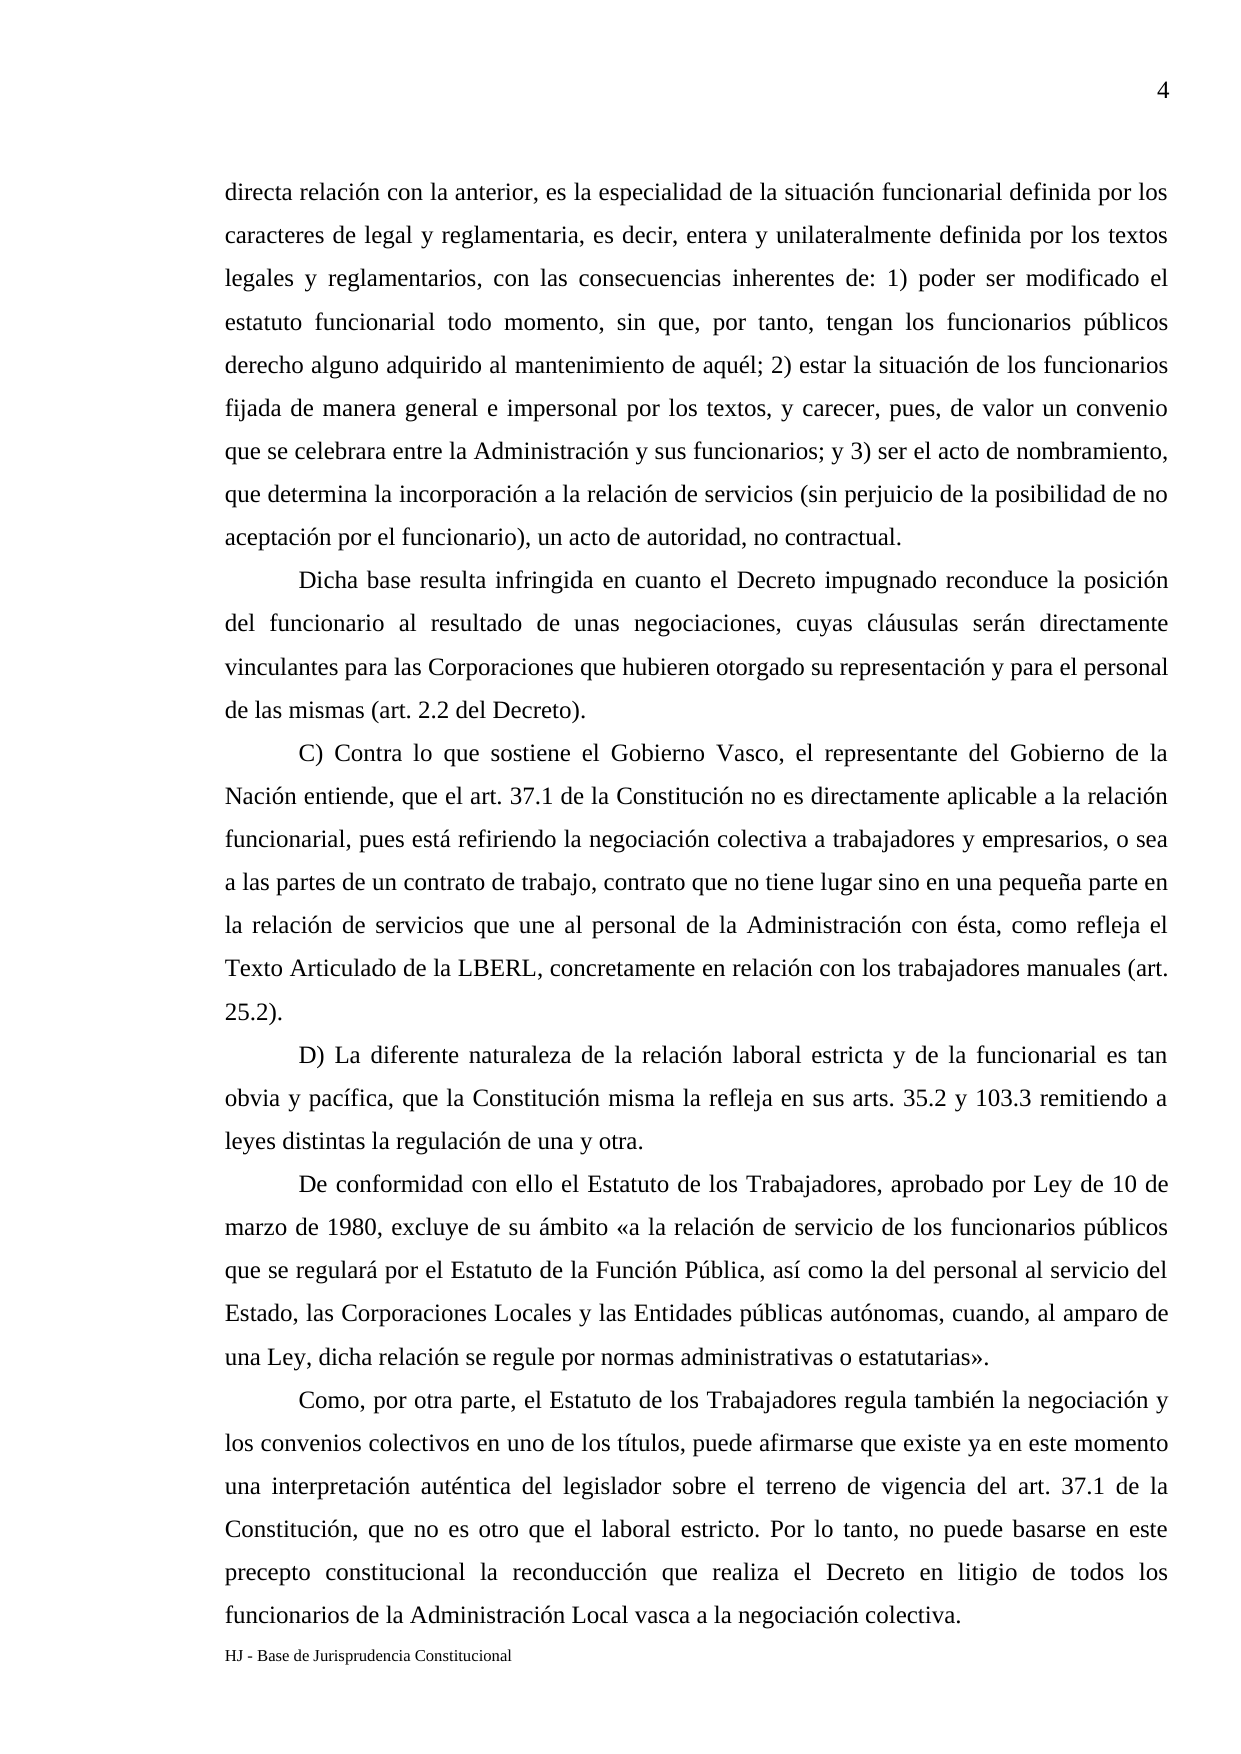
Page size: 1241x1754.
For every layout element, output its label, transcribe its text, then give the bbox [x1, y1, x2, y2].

text C) Contra lo que sostiene el Gobierno Vasco, el representante del Gobierno de la Nación entiende, que el art. 37.1 de la Constitución no es directamente aplicable a la relación funcionarial, pues está refiriendo la negociación colectiva a trabajadores y empresarios, o sea a las partes de un contrato de trabajo, contrato que no tiene lugar sino en una pequeña parte en la relación de servicios que une al personal de la Administración con ésta, como refleja el Texto Articulado de la LBERL, concretamente en relación con los trabajadores manuales (art. 25.2). [224, 738, 1169, 1025]
text Como, por otra parte, el Estatuto de los Trabajadores regula también la negociación y los convenios colectivos en uno de los títulos, puede afirmarse que existe ya en este momento una interpretación auténtica del legislador sobre el terreno de vigencia del art. 37.1 de la Constitución, que no es otro que el laboral estricto. Por lo tanto, no puede basarse en este precepto constitucional la reconducción que realiza el Decreto en litigio de todos los funcionarios de la Administración Local vasca a la negociación colectiva. [224, 1385, 1169, 1629]
text Dicha base resulta infringida en cuanto el Decreto impugnado reconduce la posición del funcionario al resultado de unas negociaciones, cuyas cláusulas serán directamente vinculantes para las Corporaciones que hubieren otorgado su representación y para el personal de las mismas (art. 2.2 del Decreto). [224, 565, 1169, 723]
text D) La diferente naturaleza de la relación laboral estricta y de la funcionarial es tan obvia y pacífica, que la Constitución misma la refleja en sus arts. 35.2 y 103.3 remitiendo a leyes distintas la regulación de una y otra. [224, 1040, 1169, 1155]
text De conformidad con ello el Estatuto de los Trabajadores, aprobado por Ley de 10 de marzo de 1980, excluye de su ámbito «a la relación de servicio de los funcionarios públicos que se regulará por el Estatuto de la Función Pública, así como la del personal al servicio del Estado, las Corporaciones Locales y las Entidades públicas autónomas, cuando, al amparo de una Ley, dicha relación se regule por normas administrativas o estatutarias». [224, 1169, 1169, 1370]
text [224, 177, 1169, 551]
